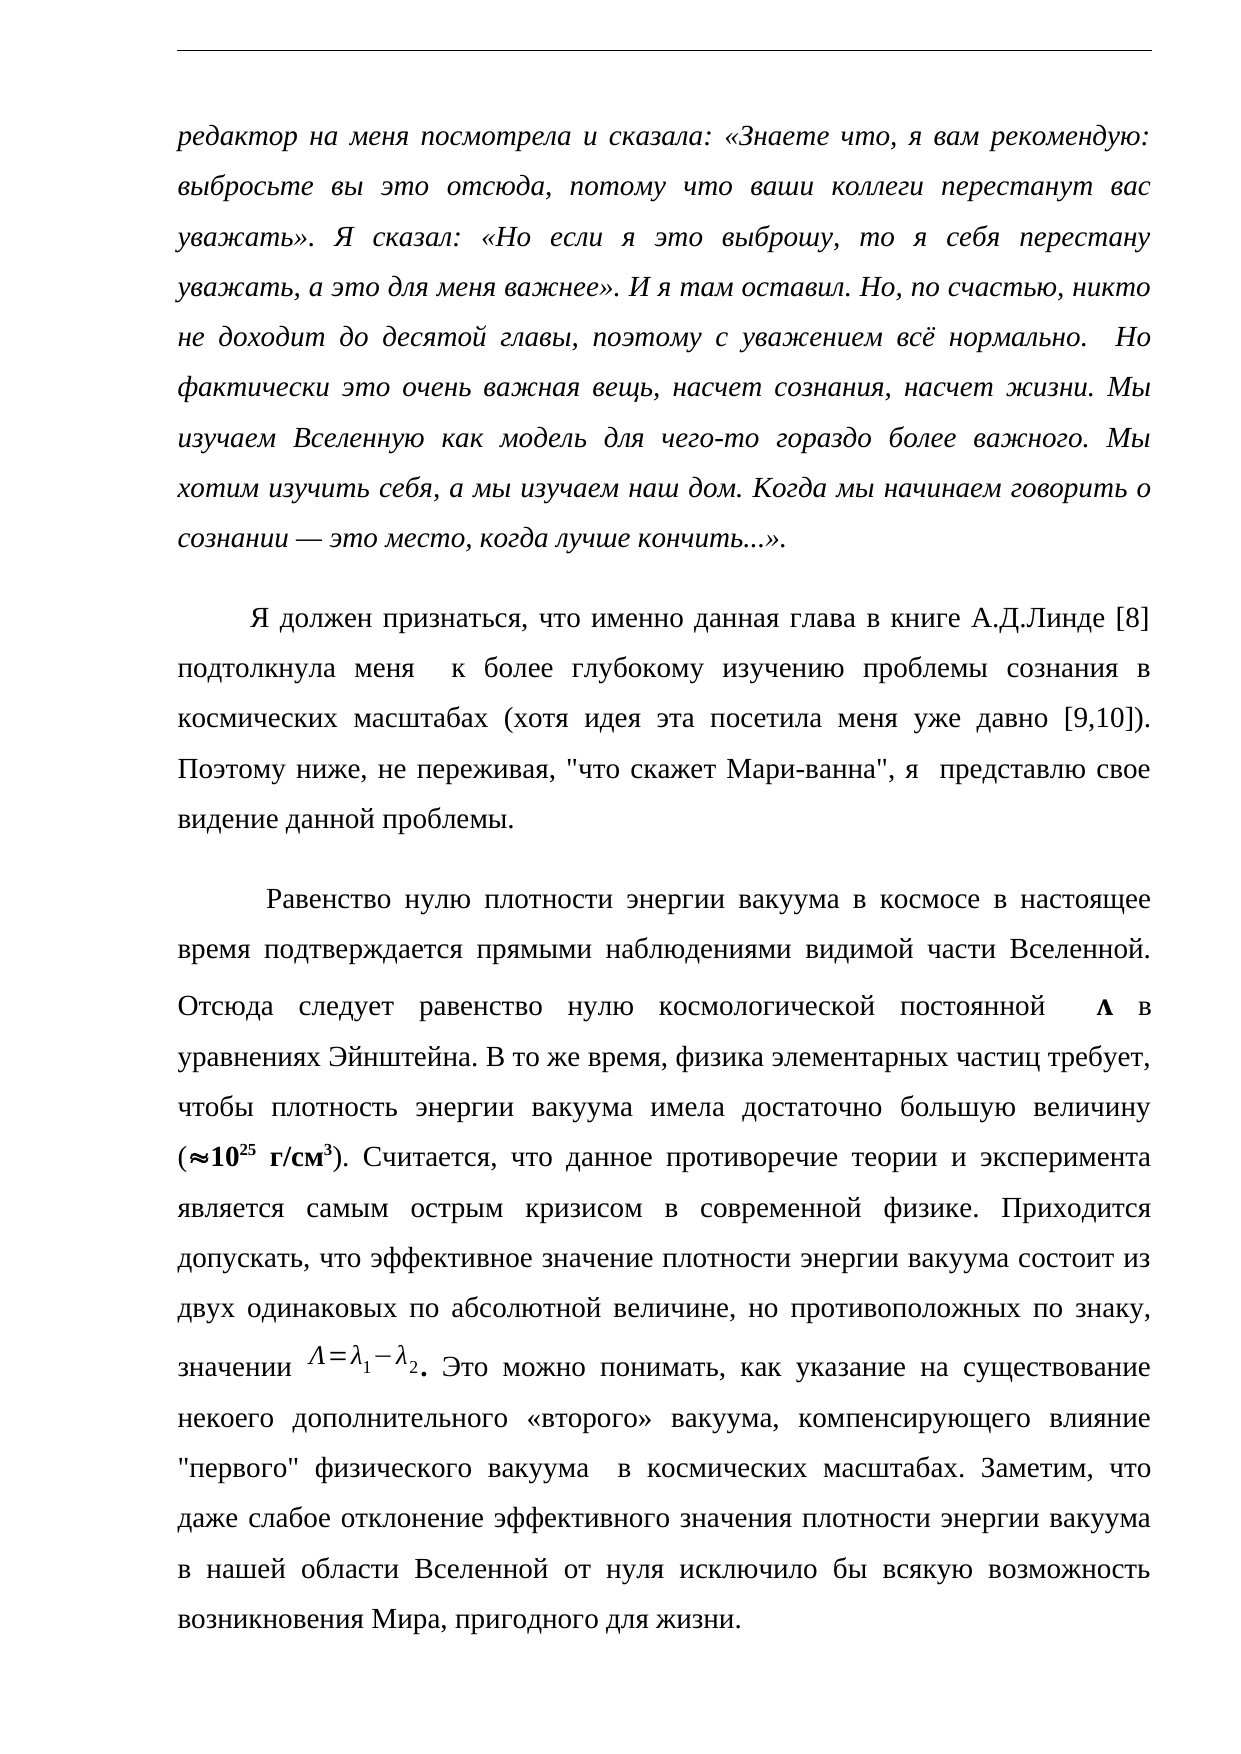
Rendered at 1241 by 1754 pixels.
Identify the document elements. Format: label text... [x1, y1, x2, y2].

text Равенство нулю плотности энергии вакуума в космосе в настоящее время подтверждается прямыми наблюдениями видимой части Вселенной. Отсюда следует равенство нулю космологической постоянной ᴧ в уравнениях Эйнштейна. В то же время, физика элементарных частиц требует, чтобы плотность энергии вакуума имела достаточно большую величину (1025 г/см3). Считается, что данное противоречие теории и эксперимента является самым острым кризисом в современной физике. Приходится допускать, что эффективное значение плотности энергии вакуума состоит из двух одинаковых по абсолютной величине, но противоположных по знаку, значении . Это можно понимать, как указание на существование некоего дополнительного «второго» вакуума, компенсирующего влияние "первого" физического вакуума в космических масштабах. Заметим, что даже слабое отклонение эффективного значения плотности энергии вакуума в нашей области Вселенной от нуля исключило бы всякую возможность возникновения Мира, пригодного для жизни. [177, 881, 1152, 1634]
text Я должен признаться, что именно данная глава в книге А.Д.Линде [8] подтолкнула меня к более глубокому изучению проблемы сознания в космических масштабах (хотя идея эта посетила меня уже давно [9,10]). Поэтому ниже, не переживая, "что скажет Мари-ванна", я представлю свое видение данной проблемы. [177, 600, 1152, 835]
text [177, 118, 1152, 554]
